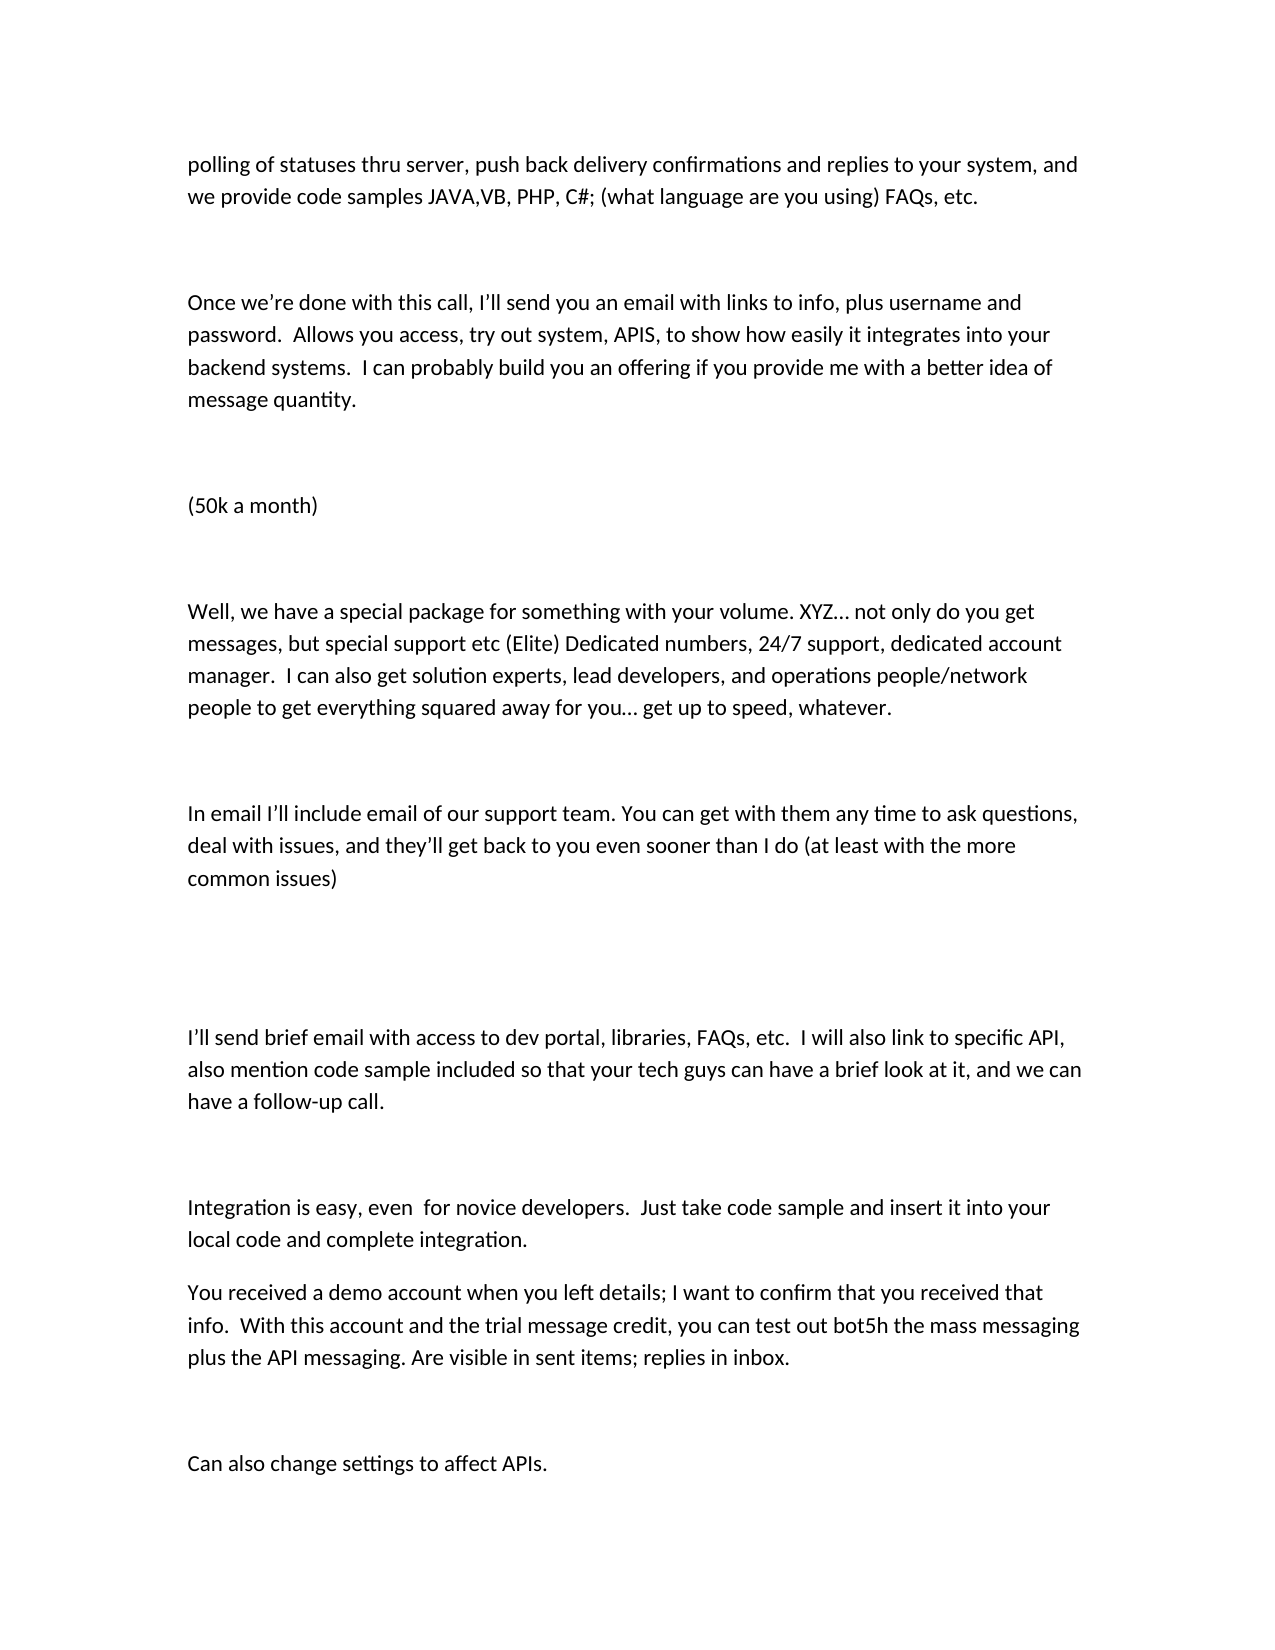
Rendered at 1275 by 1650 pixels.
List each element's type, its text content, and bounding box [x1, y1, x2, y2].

text Can also change settings to affect APIs. [187, 1449, 1087, 1477]
text Well, we have a special package for something with your volume. XYZ… not only do you get messages, but special support etc (Elite) Dedicated numbers, 24/7 support, dedicated account manager. I can also get solution experts, lead developers, and operations people/network people to get everything squared away for you… get up to speed, whatever. [187, 597, 1087, 721]
text I’ll send brief email with access to dev portal, libraries, FAQs, etc. I will also link to specific API, also mention code sample included so that your tech guys can have a brief look at it, and we can have a follow-up call. [187, 1023, 1087, 1115]
text You received a demo account when you left details; I want to confirm that you received that info. With this account and the trial message credit, you can test out bot5h the mass messaging plus the API messaging. Are visible in sent items; replies in inbox. [187, 1278, 1087, 1371]
text In email I’ll include email of our support team. You can get with them any time to ask questions, deal with issues, and they’ll get back to you even sooner than I do (at least with the more common issues) [187, 799, 1087, 892]
text Once we’re done with this call, I’ll send you an email with links to info, plus username and password. Allows you access, try out system, APIS, to show how easily it integrates into your backend systems. I can probably build you an offering if you provide me with a better idea of message quantity. [187, 288, 1087, 413]
text (50k a month) [187, 491, 1087, 519]
text Integration is easy, even for novice developers. Just take code sample and insert it into your local code and complete integration. [187, 1193, 1087, 1253]
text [187, 150, 1087, 210]
